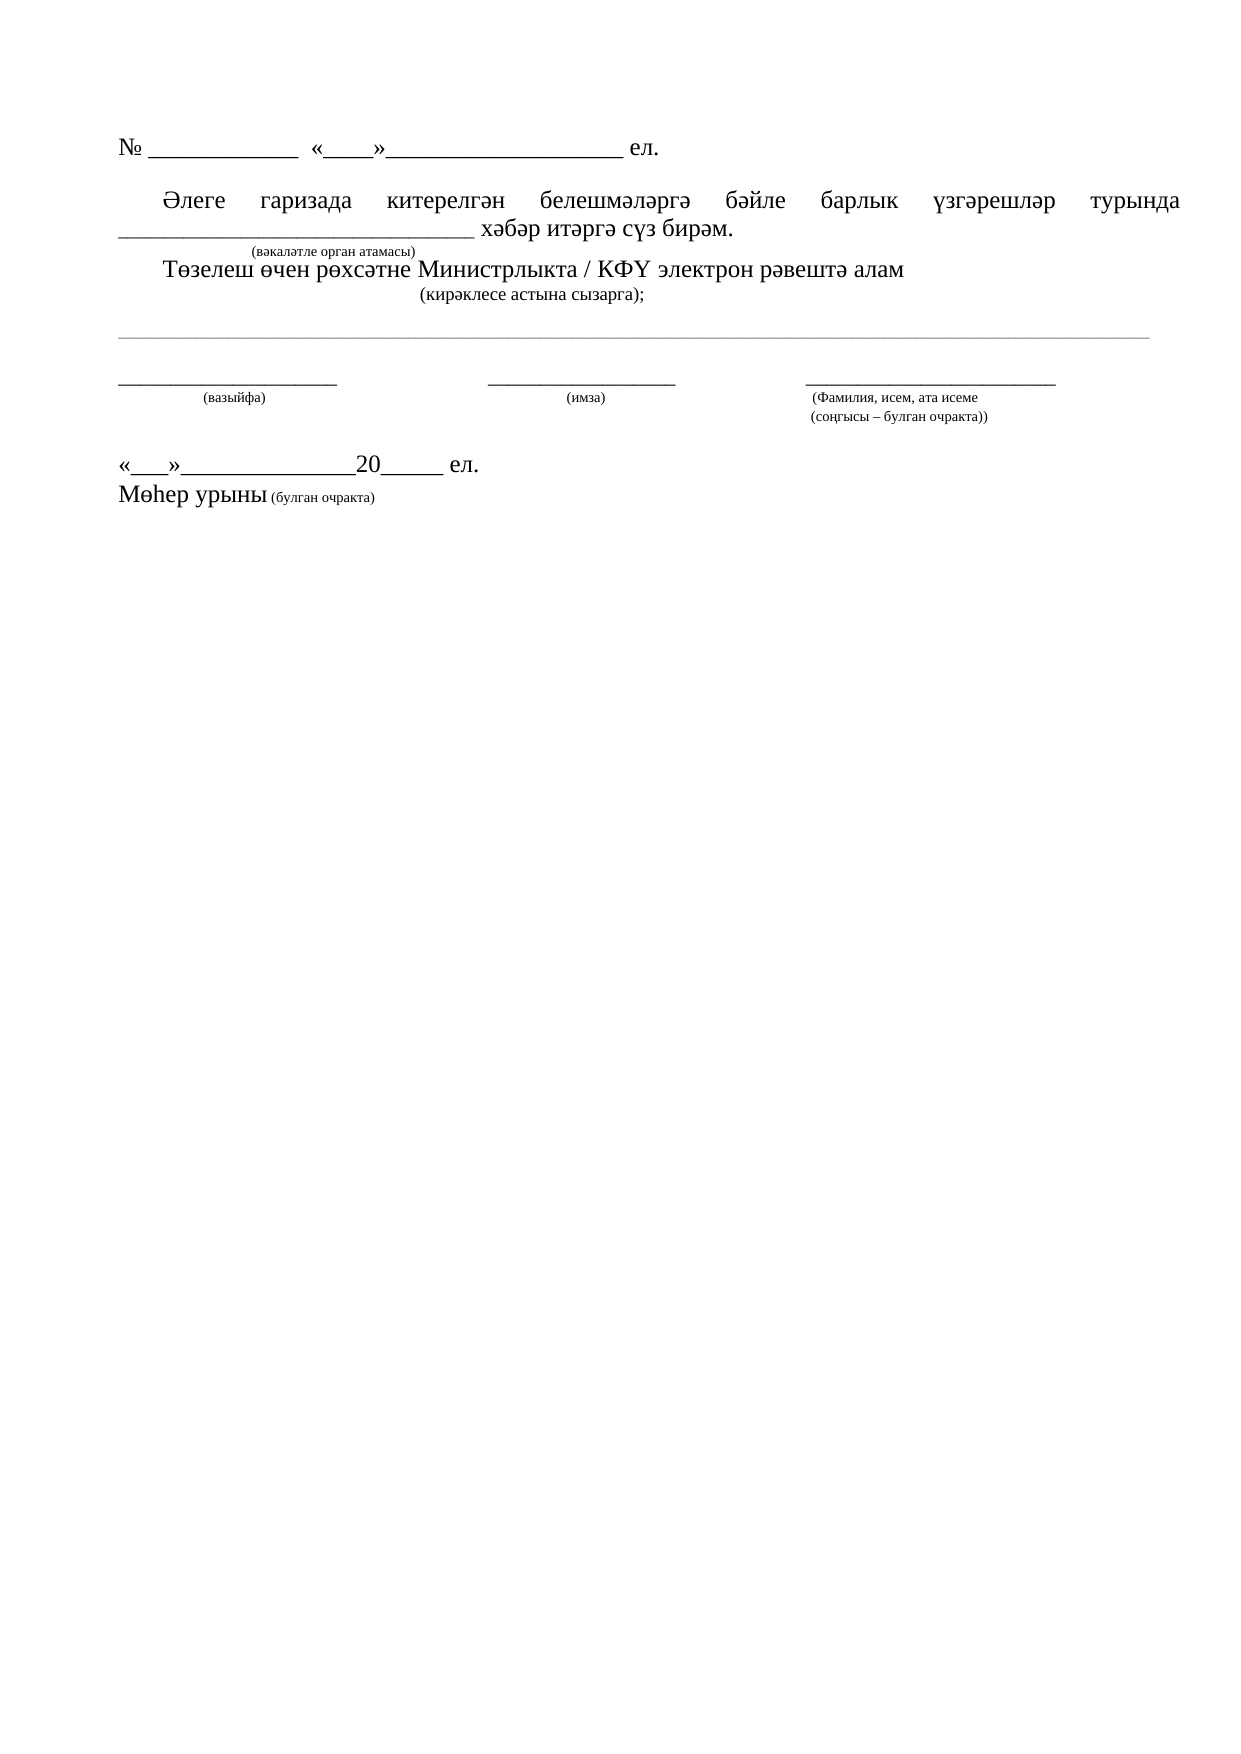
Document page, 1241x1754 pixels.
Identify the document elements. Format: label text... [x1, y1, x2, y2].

text (кирәклесе астына сызарга); [118, 283, 1181, 304]
text № ____________ «____»___________________ ел. [118, 132, 1181, 161]
text Мөһер урыны (булган очракта) [118, 479, 1181, 508]
text (вәкаләтле орган атамасы) [118, 242, 1181, 259]
text Төзелеш өчен рөхсәтне Министрлыкта / КФҮ электрон рәвештә алам [118, 259, 1181, 283]
text Әлеге гаризада китерелгән белешмәләргә бәйле барлык үзгәрешләр турында ______________________________________ хәбәр итәргә сүз бирәм. [118, 185, 1181, 242]
text (вазыйфа) (имза) (Фамилия, исем, ата исеме [203, 389, 1181, 406]
text «___»______________20_____ ел. [118, 449, 1181, 477]
text _____________________ __________________ ________________________ [118, 364, 1181, 388]
text (соңгысы – булган очракта)) [203, 407, 1181, 424]
